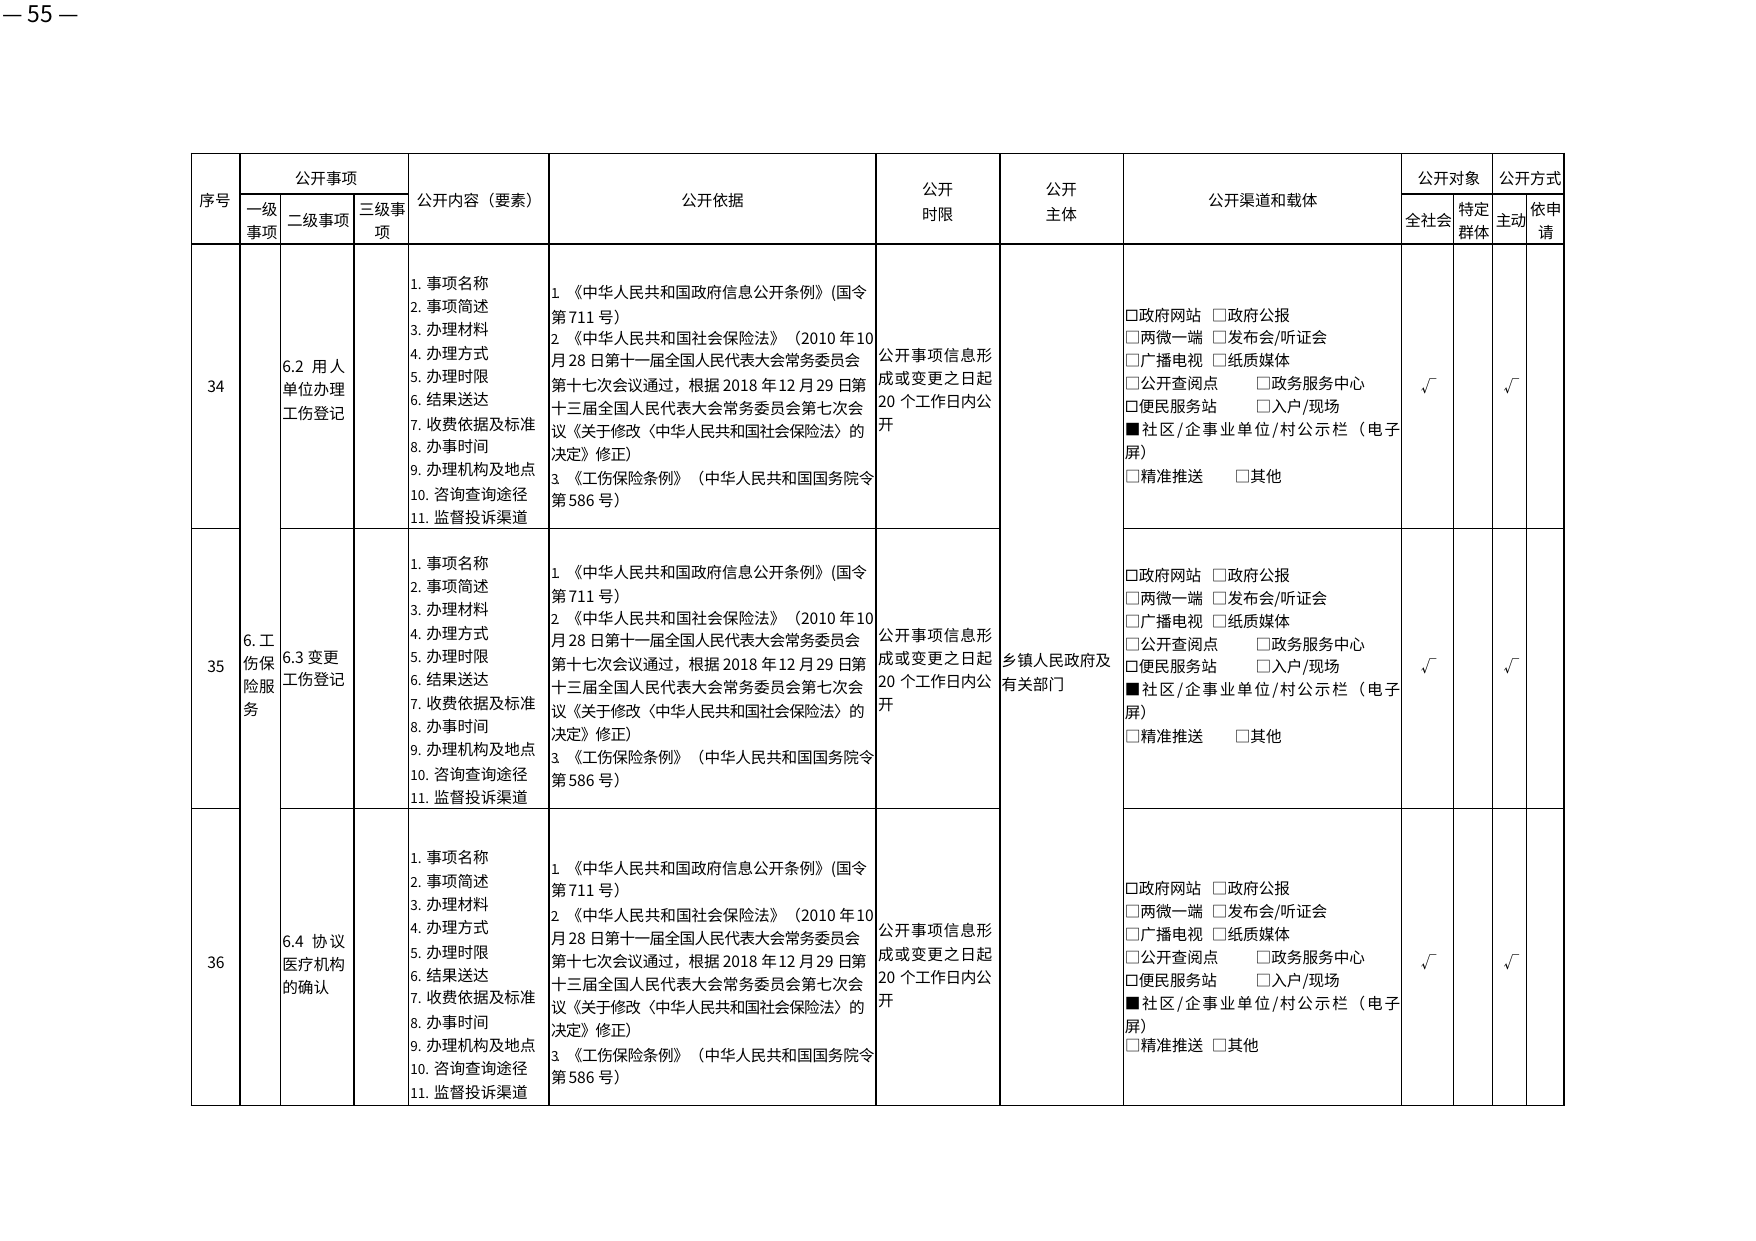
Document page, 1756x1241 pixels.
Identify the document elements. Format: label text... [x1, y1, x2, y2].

table_header 公开依据 [550, 154, 875, 243]
table_cell 乡镇人民政府及有关部门 [1001, 245, 1123, 1105]
table_header 公开事项 [241, 154, 408, 193]
table_cell 6.2 用人单位办理工伤登记 [281, 245, 353, 528]
table_cell 事项名称 事项简述 办理材料 办理方式 办理时限 结果送达 收费依据及标准 办事时间 办理机构及地点 咨询查询途径 监督投诉渠道 [409, 809, 548, 1105]
table_header 公开对象 [1402, 154, 1492, 193]
table_header 公开内容（要素） [409, 154, 548, 243]
table_cell 36 [192, 809, 239, 1105]
table_cell [355, 809, 408, 1105]
table_header 序号 [192, 154, 239, 243]
table_cell 事项名称 事项简述 办理材料 办理方式 办理时限 结果送达 收费依据及标准 办事时间 办理机构及地点 咨询查询途径 监督投诉渠道 [409, 245, 548, 528]
table_cell 政府网站 □政府公报 □两微一端 □发布会/听证会 □广播电视 □纸质媒体 □公开查阅点 □政务服务中心 便民服务站 □入户/现场 ■社区/企事业单位/村公示栏（电子屏） □精准推送 □其他 [1124, 245, 1401, 528]
table_cell 6.4 协议医疗机构的确认 [281, 809, 353, 1105]
table_cell 主动 [1493, 195, 1526, 243]
table_cell 6.工伤保险服务 [241, 245, 280, 1105]
table_cell [1454, 245, 1492, 528]
table_cell 公开事项信息形成或变更之日起20 个工作日内公开 [877, 245, 999, 528]
table_cell √ [1402, 809, 1453, 1105]
table_cell [355, 529, 408, 808]
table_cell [550, 809, 875, 1105]
table_cell √ [1493, 245, 1526, 528]
table_cell 二级事项 [281, 195, 353, 243]
table_cell 35 [192, 529, 239, 808]
table_cell √ [1402, 529, 1453, 808]
table_header 公开方式 [1493, 154, 1563, 193]
table_cell 事项名称 事项简述 办理材料 办理方式 办理时限 结果送达 收费依据及标准 办事时间 办理机构及地点 咨询查询途径 监督投诉渠道 [409, 529, 548, 808]
table_cell 依申请 [1527, 195, 1563, 243]
table_header 公开时限 [877, 154, 999, 243]
table_cell √ [1402, 245, 1453, 528]
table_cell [1124, 809, 1401, 1105]
table_cell 公开事项信息形成或变更之日起20 个工作日内公开 [877, 809, 999, 1105]
table_cell 34 [192, 245, 239, 528]
table_cell 6.3 变更工伤登记 [281, 529, 353, 808]
table_cell [1454, 529, 1492, 808]
table_header 公开主体 [1001, 154, 1123, 243]
table_cell 公开事项信息形成或变更之日起20 个工作日内公开 [877, 529, 999, 808]
table_cell 特定群体 [1454, 195, 1492, 243]
table_cell 三级事项 [355, 195, 408, 243]
table_cell √ [1493, 809, 1526, 1105]
table_header 公开渠道和载体 [1124, 154, 1401, 243]
table_cell 全社会 [1402, 195, 1453, 243]
table_cell [1454, 809, 1492, 1105]
table_cell [1527, 245, 1563, 528]
table_cell 一级事项 [241, 195, 280, 243]
table_cell [1527, 809, 1563, 1105]
table_cell √ [1493, 529, 1526, 808]
table_cell 政府网站 □政府公报 □两微一端 □发布会/听证会 □广播电视 □纸质媒体 □公开查阅点 □政务服务中心 便民服务站 □入户/现场 ■社区/企事业单位/村公示栏（电子屏） □精准推送 □其他 [1124, 529, 1401, 808]
table_cell [355, 245, 408, 528]
table_cell [1527, 529, 1563, 808]
